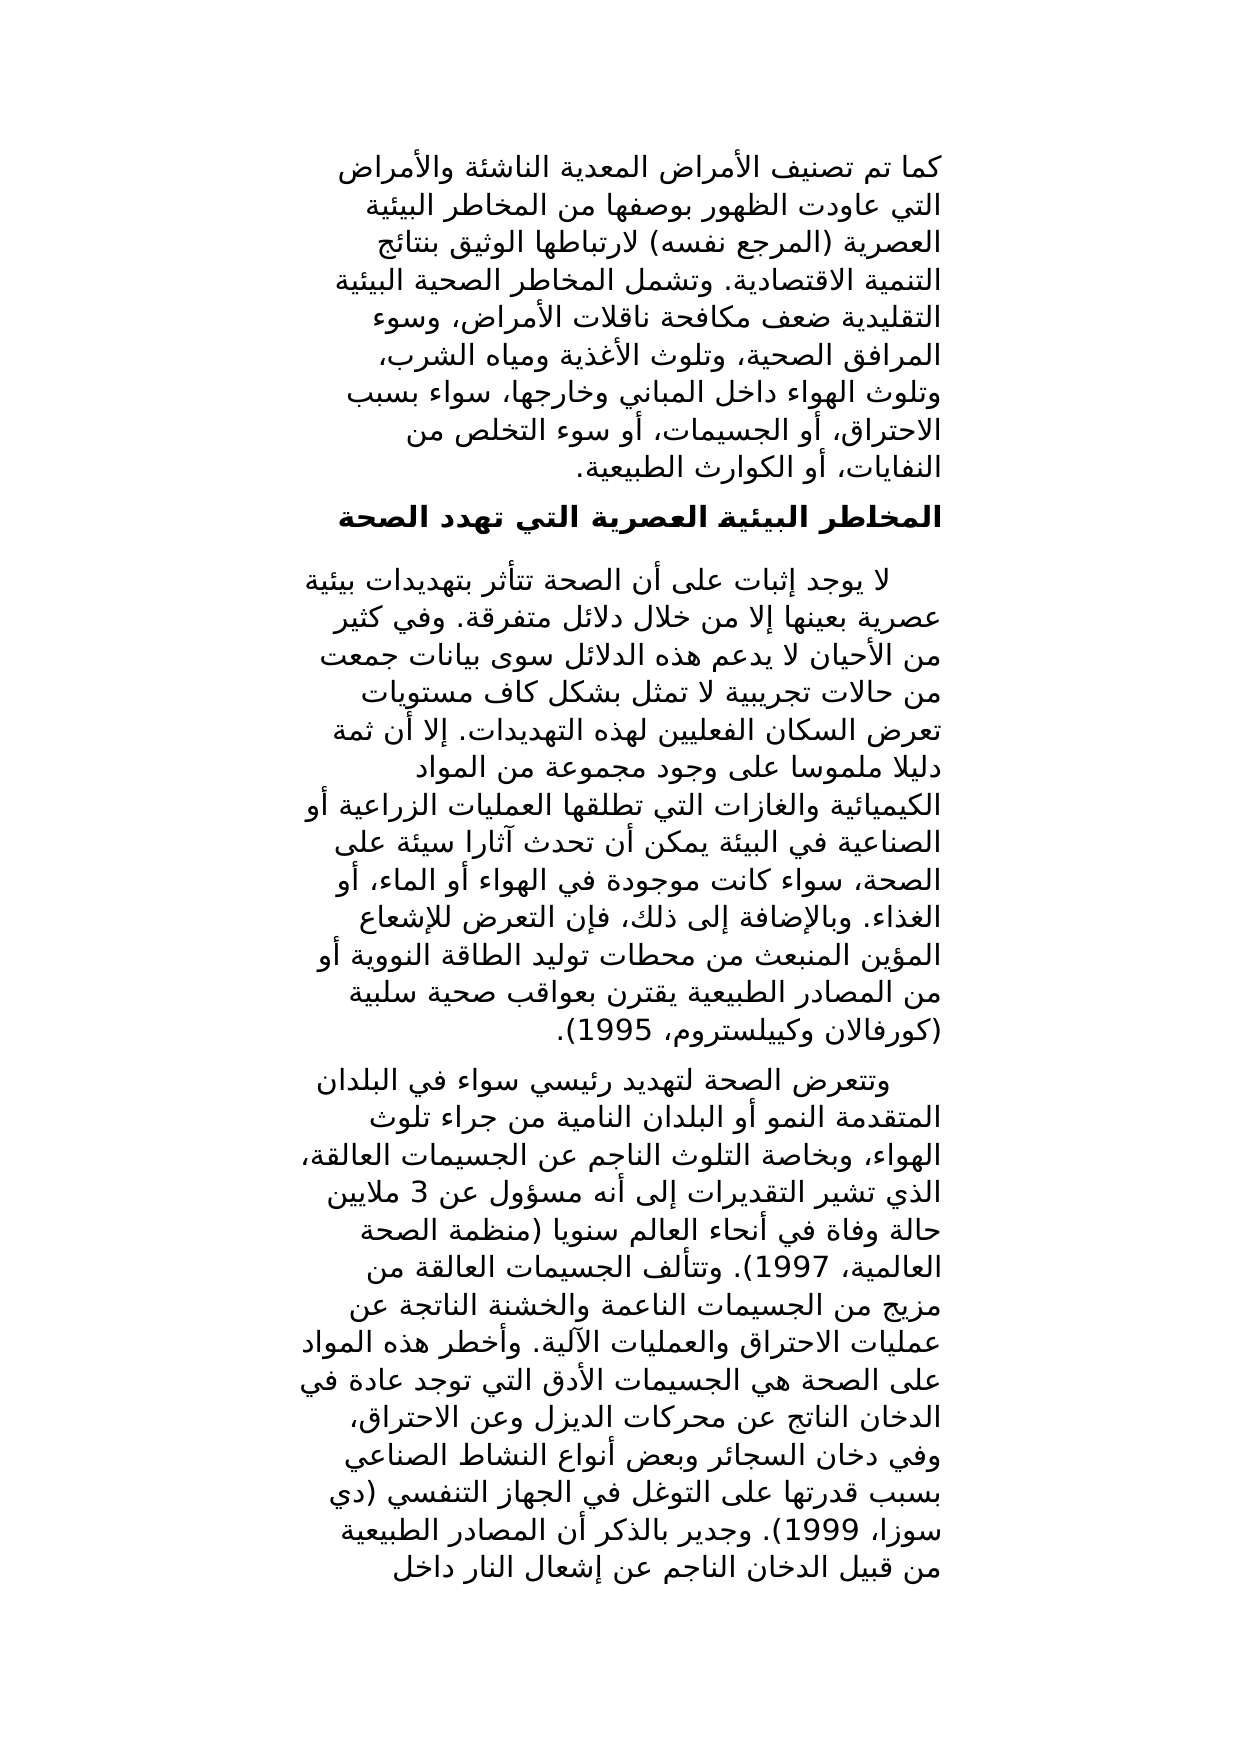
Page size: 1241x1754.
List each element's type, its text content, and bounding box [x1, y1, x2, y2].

text لا يوجد إثبات على أن الصحة تتأثر بتهديدات بيئية عصرية بعينها إلا من خلال دلائل متفرقة. وفي كثير من الأحيان لا يدعم هذه الدلائل سوى بيانات جمعت من حالات تجريبية لا تمثل بشكل كاف مستويات تعرض السكان الفعليين لهذه التهديدات. إلا أن ثمة دليلا ملموسا على وجود مجموعة من المواد الكيميائية والغازات التي تطلقها العمليات الزراعية أو الصناعية في البيئة يمكن أن تحدث آثارا سيئة على الصحة، سواء كانت موجودة في الهواء أو الماء، أو الغذاء. وبالإضافة إلى ذلك، فإن التعرض للإشعاع المؤين المنبعث من محطات توليد الطاقة النووية أو من المصادر الطبيعية يقترن بعواقب صحية سلبية (كورفالان وكييلستروم، 1995). [298, 560, 943, 1048]
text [298, 148, 943, 485]
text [298, 1060, 943, 1585]
text المخاطر البيئية العصرية التي تهدد الصحة [298, 498, 943, 535]
